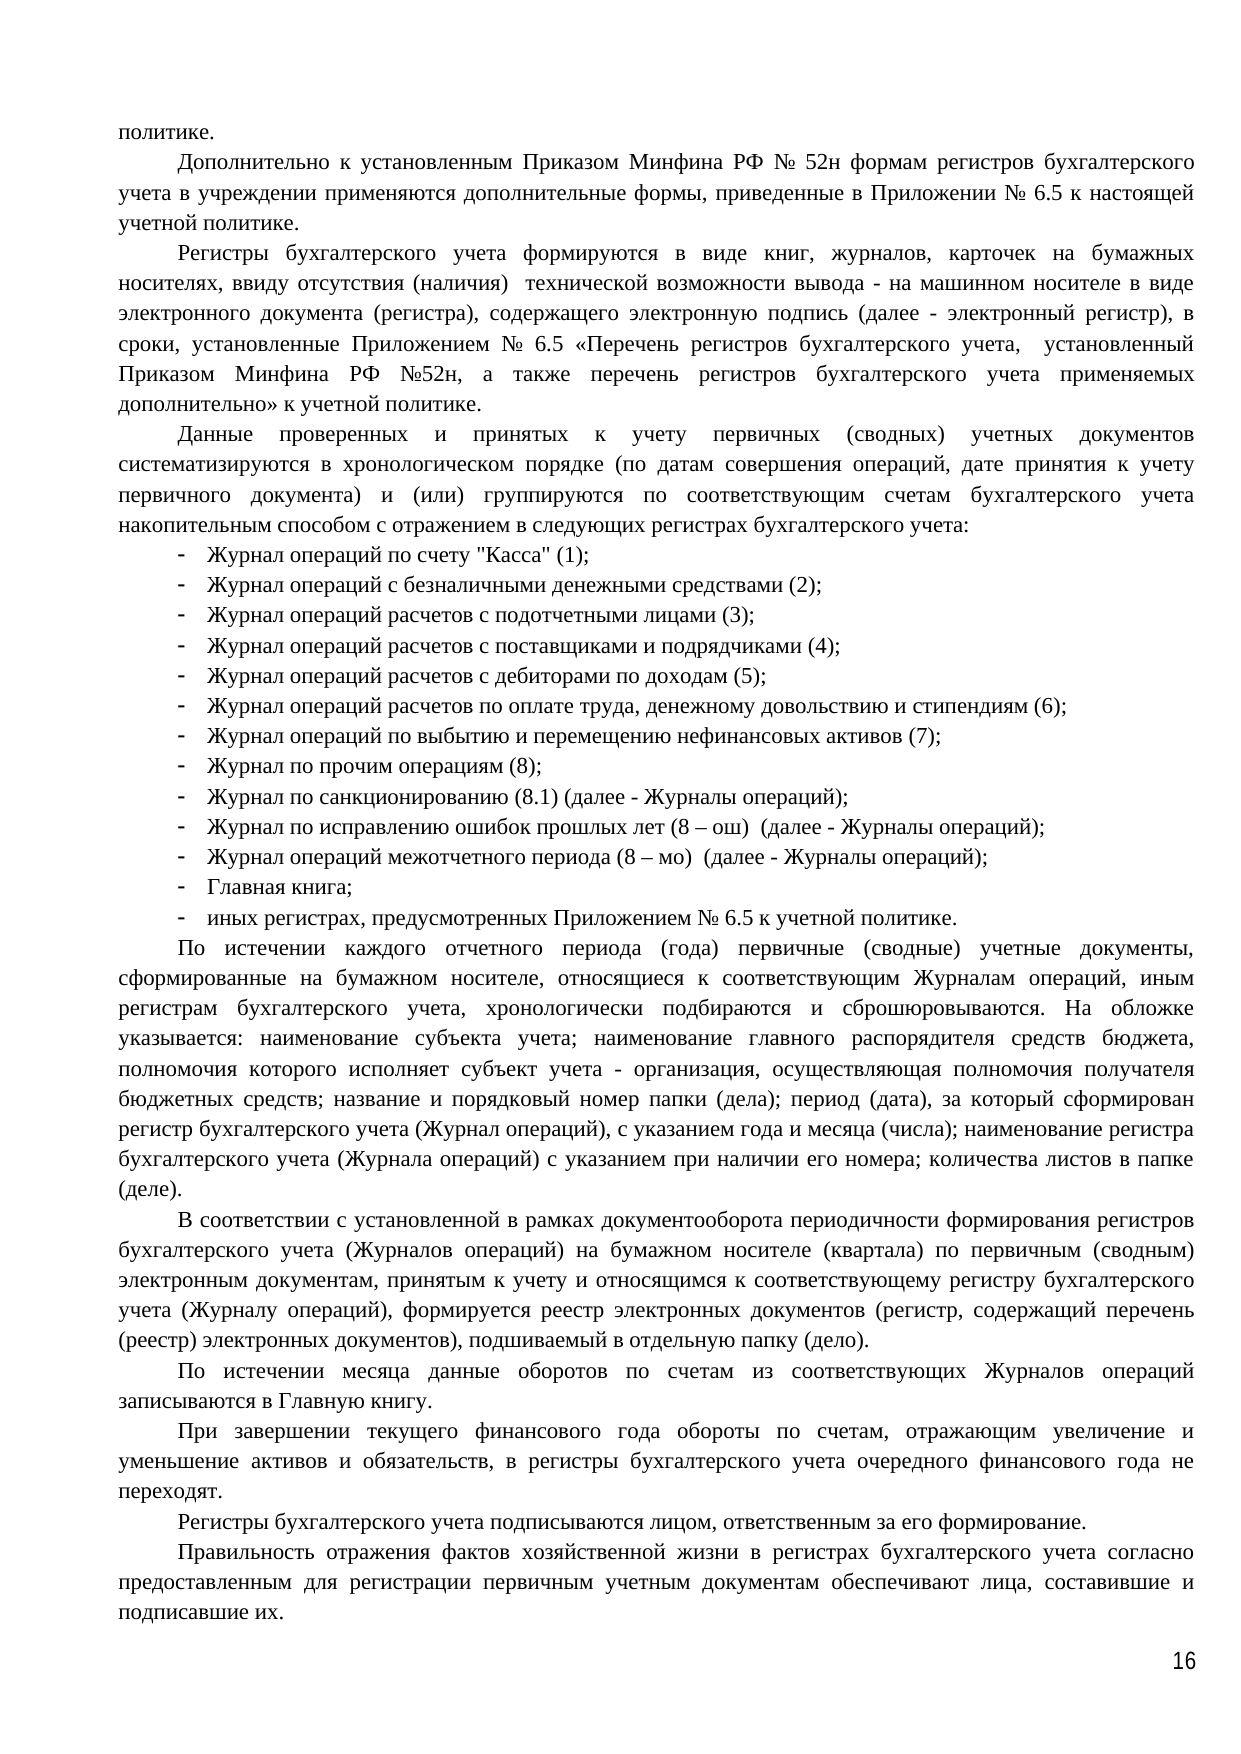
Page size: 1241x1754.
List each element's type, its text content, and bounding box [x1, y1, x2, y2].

list Журнал по прочим операциям (8); [177, 752, 1196, 779]
text В соответствии с установленной в рамках документооборота периодичности формирования регистров бухгалтерского учета (Журналов операций) на бумажном носителе (квартала) по первичным (сводным) электронным документам, принятым к учету и относящимся к соответствующему регистру бухгалтерского учета (Журналу операций), формируется реестр электронных документов (регистр, содержащий перечень (реестр) электронных документов), подшиваемый в отдельную папку (дело). [118, 1206, 1196, 1353]
list Главная книга; [177, 873, 1196, 900]
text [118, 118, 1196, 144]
text По истечении каждого отчетного периода (года) первичные (сводные) учетные документы, сформированные на бумажном носителе, относящиеся к соответствующим Журналам операций, иным регистрам бухгалтерского учета, хронологически подбираются и сброшюровываются. На обложке указывается: наименование субъекта учета; наименование главного распорядителя средств бюджета, полномочия которого исполняет субъект учета - организация, осуществляющая полномочия получателя бюджетных средств; название и порядковый номер папки (дела); период (дата), за который сформирован регистр бухгалтерского учета (Журнал операций), с указанием года и месяца (числа); наименование регистра бухгалтерского учета (Журнала операций) с указанием при наличии его номера; количества листов в папке (деле). [118, 934, 1196, 1202]
list Журнал по исправлению ошибок прошлых лет (8 – ош) (далее - Журналы операций); [177, 813, 1196, 839]
list Журнал по санкционированию (8.1) (далее - Журналы операций); [177, 783, 1196, 809]
list иных регистрах, предусмотренных Приложением № 6.5 к учетной политике. [177, 903, 1196, 930]
text При завершении текущего финансового года обороты по счетам, отражающим увеличение и уменьшение активов и обязательств, в регистры бухгалтерского учета очередного финансового года не переходят. [118, 1417, 1196, 1504]
list Журнал операций расчетов по оплате труда, денежному довольствию и стипендиям (6); [177, 692, 1196, 718]
list Журнал операций по выбытию и перемещению нефинансовых активов (7); [177, 722, 1196, 749]
text Регистры бухгалтерского учета подписываются лицом, ответственным за его формирование. [118, 1508, 1196, 1534]
list Журнал операций расчетов с подотчетными лицами (3); [177, 601, 1196, 628]
text Правильность отражения фактов хозяйственной жизни в регистрах бухгалтерского учета согласно предоставленным для регистрации первичным учетным документам обеспечивают лица, составившие и подписавшие их. [118, 1538, 1196, 1625]
list Журнал операций с безналичными денежными средствами (2); [177, 571, 1196, 598]
list Журнал операций по счету "Касса" (1); [177, 541, 1196, 567]
list Журнал операций расчетов с дебиторами по доходам (5); [177, 662, 1196, 688]
list Журнал операций расчетов с поставщиками и подрядчиками (4); [177, 632, 1196, 658]
text По истечении месяца данные оборотов по счетам из соответствующих Журналов операций записываются в Главную книгу. [118, 1357, 1196, 1413]
text Регистры бухгалтерского учета формируются в виде книг, журналов, карточек на бумажных носителях, ввиду отсутствия (наличия) технической возможности вывода - на машинном носителе в виде электронного документа (регистра), содержащего электронную подпись (далее - электронный регистр), в сроки, установленные Приложением № 6.5 «Перечень регистров бухгалтерского учета, установленный Приказом Минфина РФ №52н, а также перечень регистров бухгалтерского учета применяемых дополнительно» к учетной политике. [118, 239, 1196, 416]
list Журнал операций межотчетного периода (8 – мо) (далее - Журналы операций); [177, 843, 1196, 869]
text Данные проверенных и принятых к учету первичных (сводных) учетных документов систематизируются в хронологическом порядке (по датам совершения операций, дате принятия к учету первичного документа) и (или) группируются по соответствующим счетам бухгалтерского учета накопительным способом с отражением в следующих регистрах бухгалтерского учета: [118, 420, 1196, 537]
text Дополнительно к установленным Приказом Минфина РФ № 52н формам регистров бухгалтерского учета в учреждении применяются дополнительные формы, приведенные в Приложении № 6.5 к настоящей учетной политике. [118, 148, 1196, 235]
